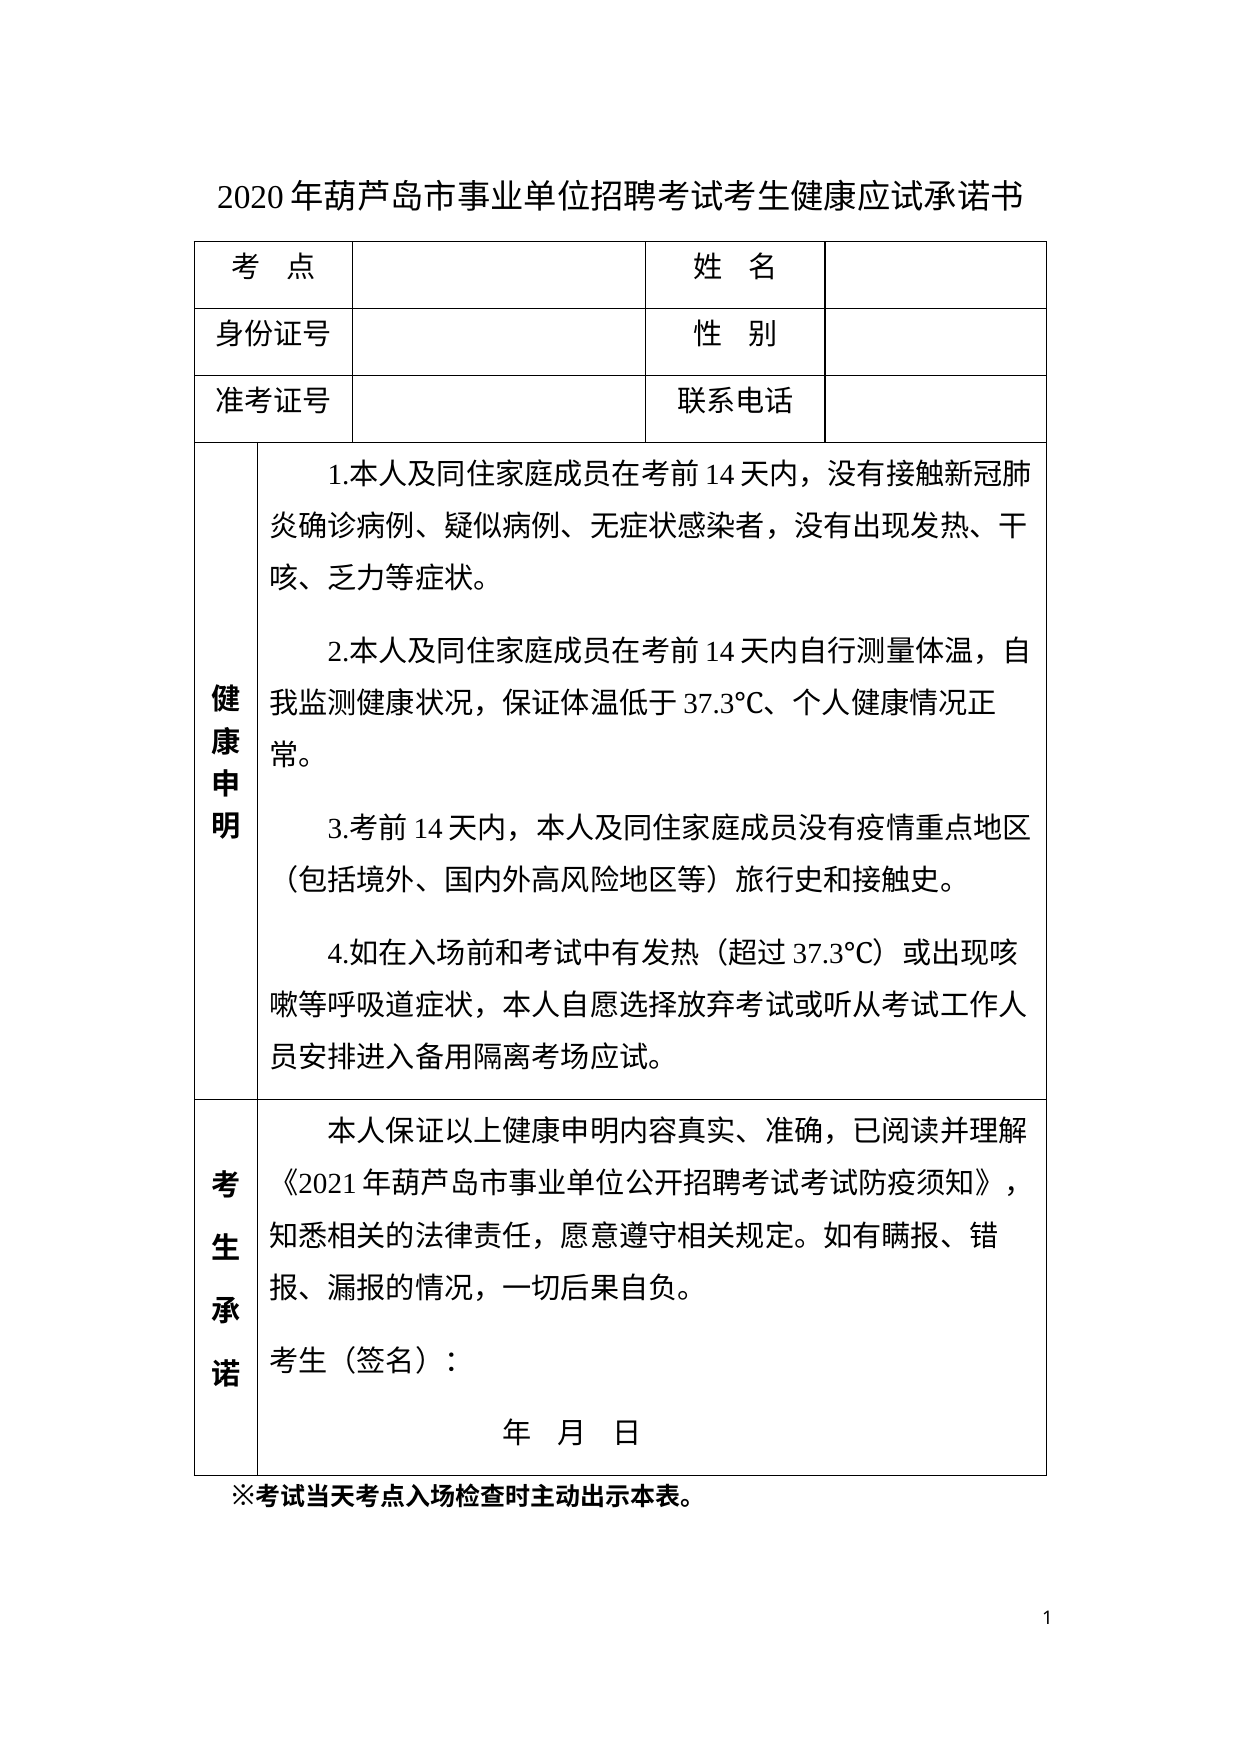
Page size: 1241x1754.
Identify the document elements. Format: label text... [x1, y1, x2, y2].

table_header 考 点 [195, 242, 352, 308]
table_cell 准考证号 [195, 376, 352, 442]
table_cell 1.本人及同住家庭成员在考前14天内，没有接触新冠肺炎确诊病例、疑似病例、无症状感染者，没有出现发热、干咳、乏力等症状。 2.本人及同住家庭成员在考前14天内自行测量体温，自我监测健康状况，保证体温低于37.3℃、个人健康情况正常。 3.考前14天内，本人及同住家庭成员没有疫情重点地区（包括境外、国内外高风险地区等）旅行史和接触史。 4.如在入场前和考试中有发热（超过37.3℃）或出现咳嗽等呼吸道症状，本人自愿选择放弃考试或听从考试工作人员安排进入备用隔离考场应试。 [258, 443, 1046, 1099]
table_cell 联系电话 [646, 376, 824, 442]
text 2020年葫芦岛市事业单位招聘考试考生健康应试承诺书 [187, 162, 1053, 220]
text ※考试当天考点入场检查时主动出示本表。 [187, 1476, 1053, 1512]
table_cell [826, 376, 1046, 442]
table_cell [826, 309, 1046, 375]
table_header [826, 242, 1046, 308]
table_cell 考 生 承 诺 [195, 1100, 257, 1475]
table_cell 本人保证以上健康申明内容真实、准确，已阅读并理解《2021年葫芦岛市事业单位公开招聘考试考试防疫须知》，知悉相关的法律责任，愿意遵守相关规定。如有瞒报、错报、漏报的情况，一切后果自负。 考生（签名）： 年 月 日 [258, 1100, 1046, 1475]
table_cell 身份证号 [195, 309, 352, 375]
table_cell [353, 309, 645, 375]
table_cell [353, 376, 645, 442]
table_header 姓 名 [646, 242, 824, 308]
table_cell 性 别 [646, 309, 824, 375]
table_header [353, 242, 645, 308]
table_cell 健康申明 [195, 443, 257, 1099]
